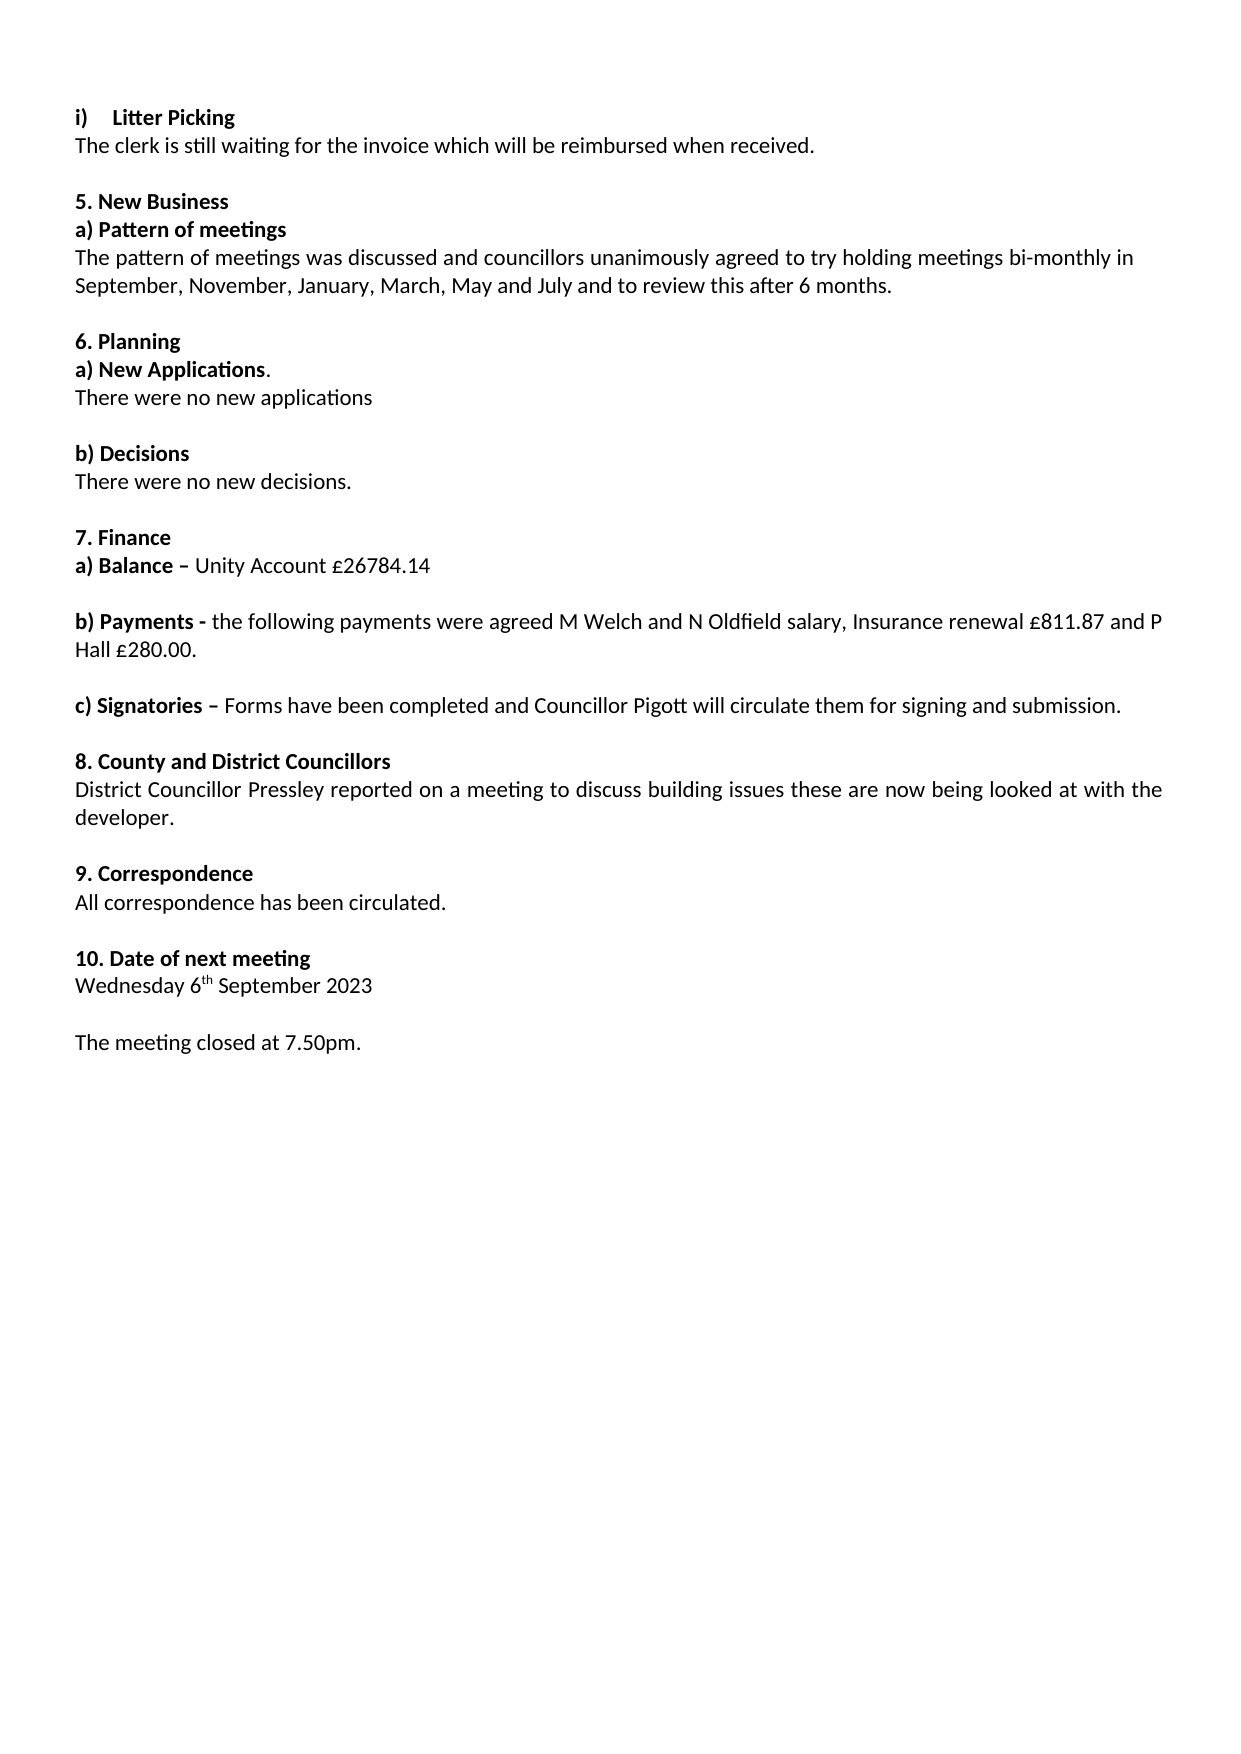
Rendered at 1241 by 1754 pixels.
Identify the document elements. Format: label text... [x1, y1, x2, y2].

text 5. New Business [75, 187, 1165, 215]
text There were no new decisions. [75, 467, 1165, 495]
text a) Pattern of meetings [75, 215, 1136, 243]
text 10. Date of next meeting [75, 944, 1165, 972]
text c) Signatories – Forms have been completed and Councillor Pigott will circulate them for signing and submission. [75, 691, 1165, 719]
text There were no new applications [75, 383, 1165, 411]
list Litter Picking [75, 103, 1165, 131]
text 6. Planning [75, 327, 1136, 355]
text 9. Correspondence [75, 859, 1165, 888]
text a) New Applications. [75, 355, 1165, 383]
text 7. Finance [75, 523, 1165, 551]
text 8. County and District Councillors [75, 747, 1165, 776]
text District Councillor Pressley reported on a meeting to discuss building issues these are now being looked at with the developer. [75, 776, 1165, 832]
text The clerk is still waiting for the invoice which will be reimbursed when received. [75, 131, 1165, 159]
text Wednesday 6th September 2023 [75, 972, 1165, 1000]
text a) Balance – Unity Account £26784.14 [75, 551, 1165, 579]
text b) Decisions [75, 439, 1165, 467]
text The meeting closed at 7.50pm. [75, 1028, 1165, 1056]
text b) Payments - the following payments were agreed M Welch and N Oldfield salary, Insurance renewal £811.87 and P Hall £280.00. [75, 607, 1165, 663]
text The pattern of meetings was discussed and councillors unanimously agreed to try holding meetings bi-monthly in September, November, January, March, May and July and to review this after 6 months. [75, 243, 1136, 299]
text All correspondence has been circulated. [75, 888, 1165, 916]
